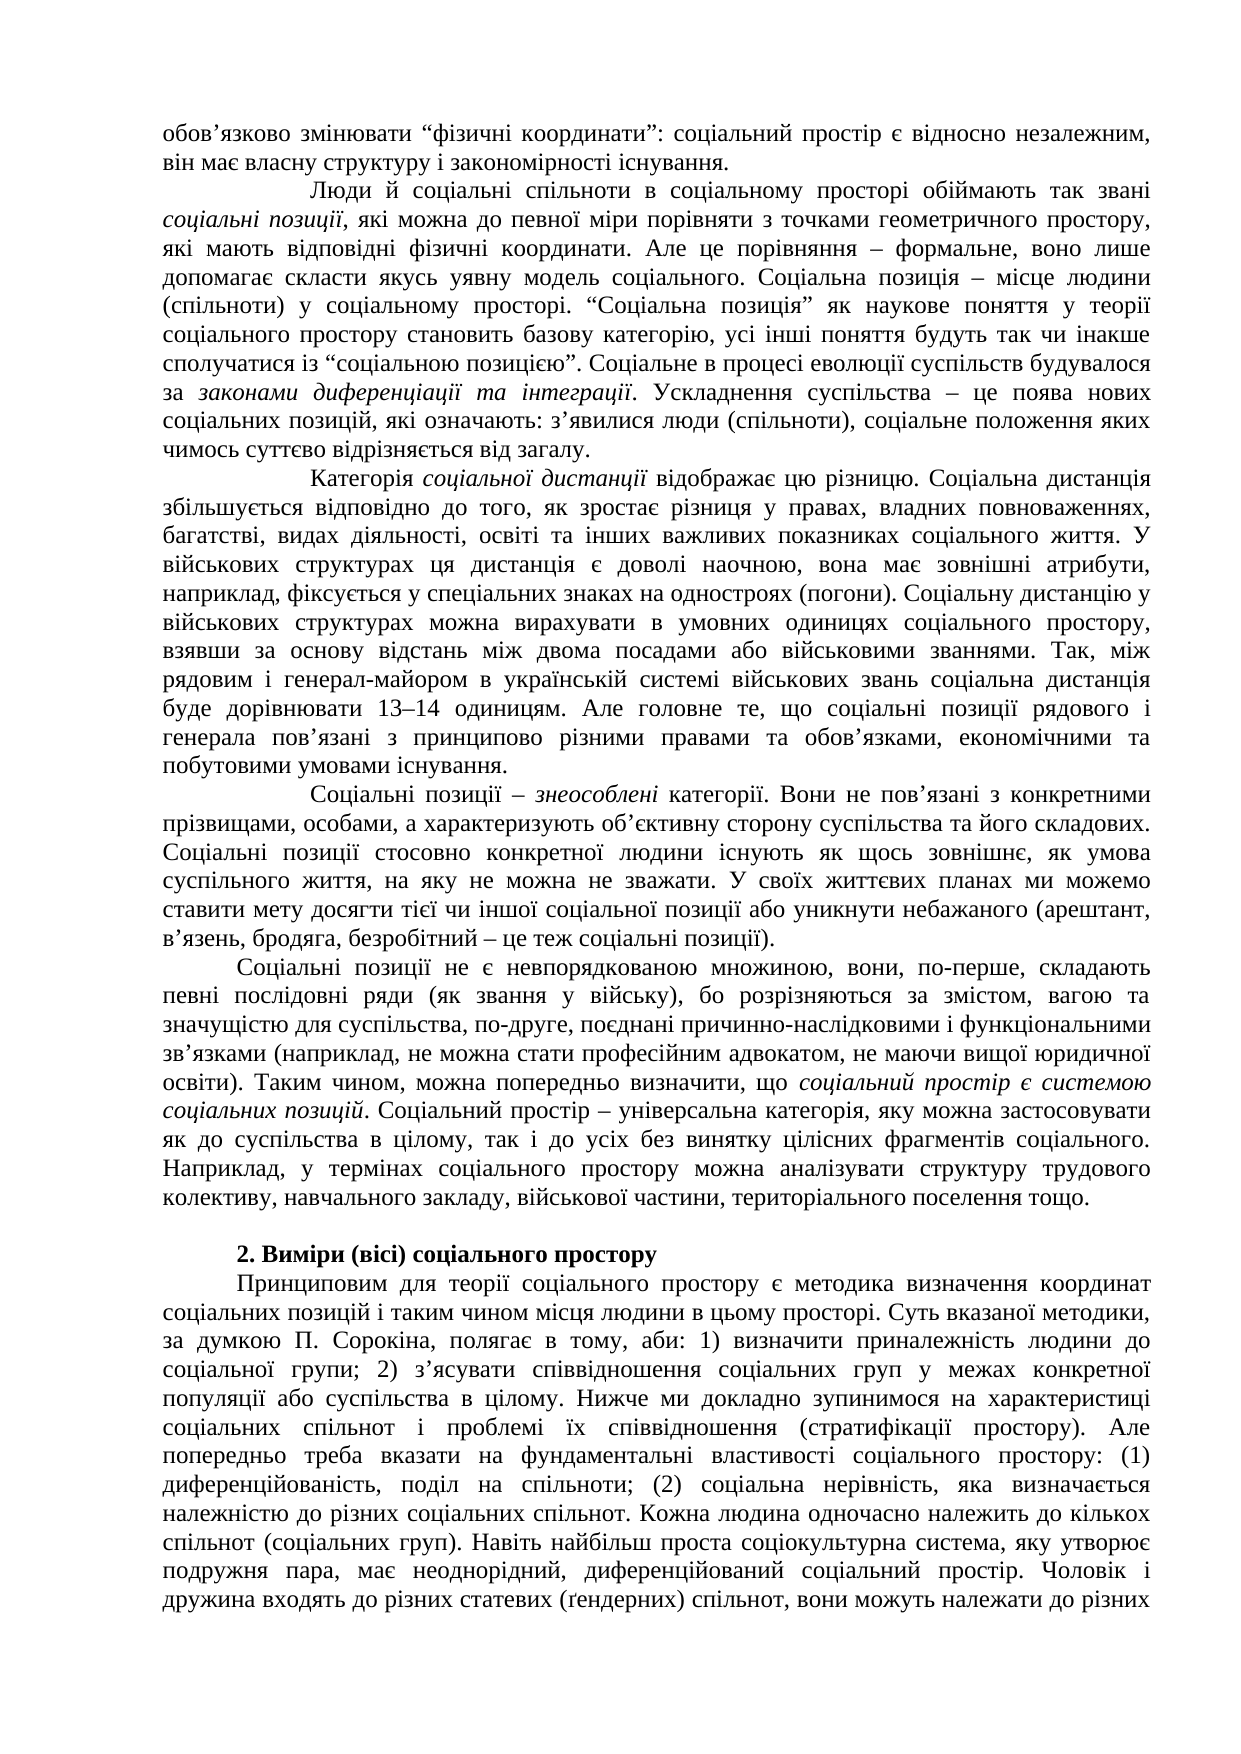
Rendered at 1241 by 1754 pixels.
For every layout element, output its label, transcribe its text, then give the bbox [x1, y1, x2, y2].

list 2. Виміри (вісі) соціального простору [162, 1239, 1152, 1268]
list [162, 1268, 1152, 1613]
list Люди й соціальні спільноти в соціальному просторі обіймають так звані соціальні позиції, які можна до певної міри порівняти з точками геометричного простору, які мають відповідні фізичні координати. Але це порівняння – формальне, воно лише допомагає скласти якусь уявну модель соціального. Соціальна позиція – місце людини (спільноти) у соціальному просторі. “Соціальна позиція” як наукове поняття у теорії соціального простору становить базову категорію, усі інші поняття будуть так чи інакше сполучатися із “соціальною позицією”. Соціальне в процесі еволюції суспільств будувалося за законами диференціації та інтеграції. Ускладнення суспільства – це поява нових соціальних позицій, які означають: з’явилися люди (спільноти), соціальне положення яких чимось суттєво відрізняється від загалу. [162, 176, 1152, 463]
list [162, 118, 1152, 176]
list Соціальні позиції – знеособлені категорії. Вони не пов’язані з конкретними прізвищами, особами, а характеризують об’єктивну сторону суспільства та його складових. Соціальні позиції стосовно конкретної людини існують як щось зовнішнє, як умова суспільного життя, на яку не можна не зважати. У своїх життєвих планах ми можемо ставити мету досягти тієї чи іншої соціальної позиції або уникнути небажаного (арештант, в’язень, бродяга, безробітний – це теж соціальні позиції). [162, 779, 1152, 952]
list Категорія соціальної дистанції відображає цю різницю. Соціальна дистанція збільшується відповідно до того, як зростає різниця у правах, владних повноваженнях, багатстві, видах діяльності, освіті та інших важливих показниках соціального життя. У військових структурах ця дистанція є доволі наочною, вона має зовнішні атрибути, наприклад, фіксується у спеціальних знаках на одностроях (погони). Соціальну дистанцію у військових структурах можна вирахувати в умовних одиницях соціального простору, взявши за основу відстань між двома посадами або військовими званнями. Так, між рядовим і генерал-майором в українській системі військових звань соціальна дистанція буде дорівнювати 13–14 одиницям. Але головне те, що соціальні позиції рядового і генерала пов’язані з принципово різними правами та обов’язками, економічними та побутовими умовами існування. [162, 463, 1152, 779]
list Соціальні позиції не є невпорядкованою множиною, вони, по-перше, складають певні послідовні ряди (як звання у війську), бо розрізняються за змістом, вагою та значущістю для суспільства, по-друге, поєднані причинно-наслідковими і функціональними зв’язками (наприклад, не можна стати професійним адвокатом, не маючи вищої юридичної освіти). Таким чином, можна попередньо визначити, що соціальний простір є системою соціальних позицій. Соціальний простір – універсальна категорія, яку можна застосовувати як до суспільства в цілому, так і до усіх без винятку цілісних фрагментів соціального. Наприклад, у термінах соціального простору можна аналізувати структуру трудового колективу, навчального закладу, військової частини, територіального поселення тощо. [162, 952, 1152, 1211]
